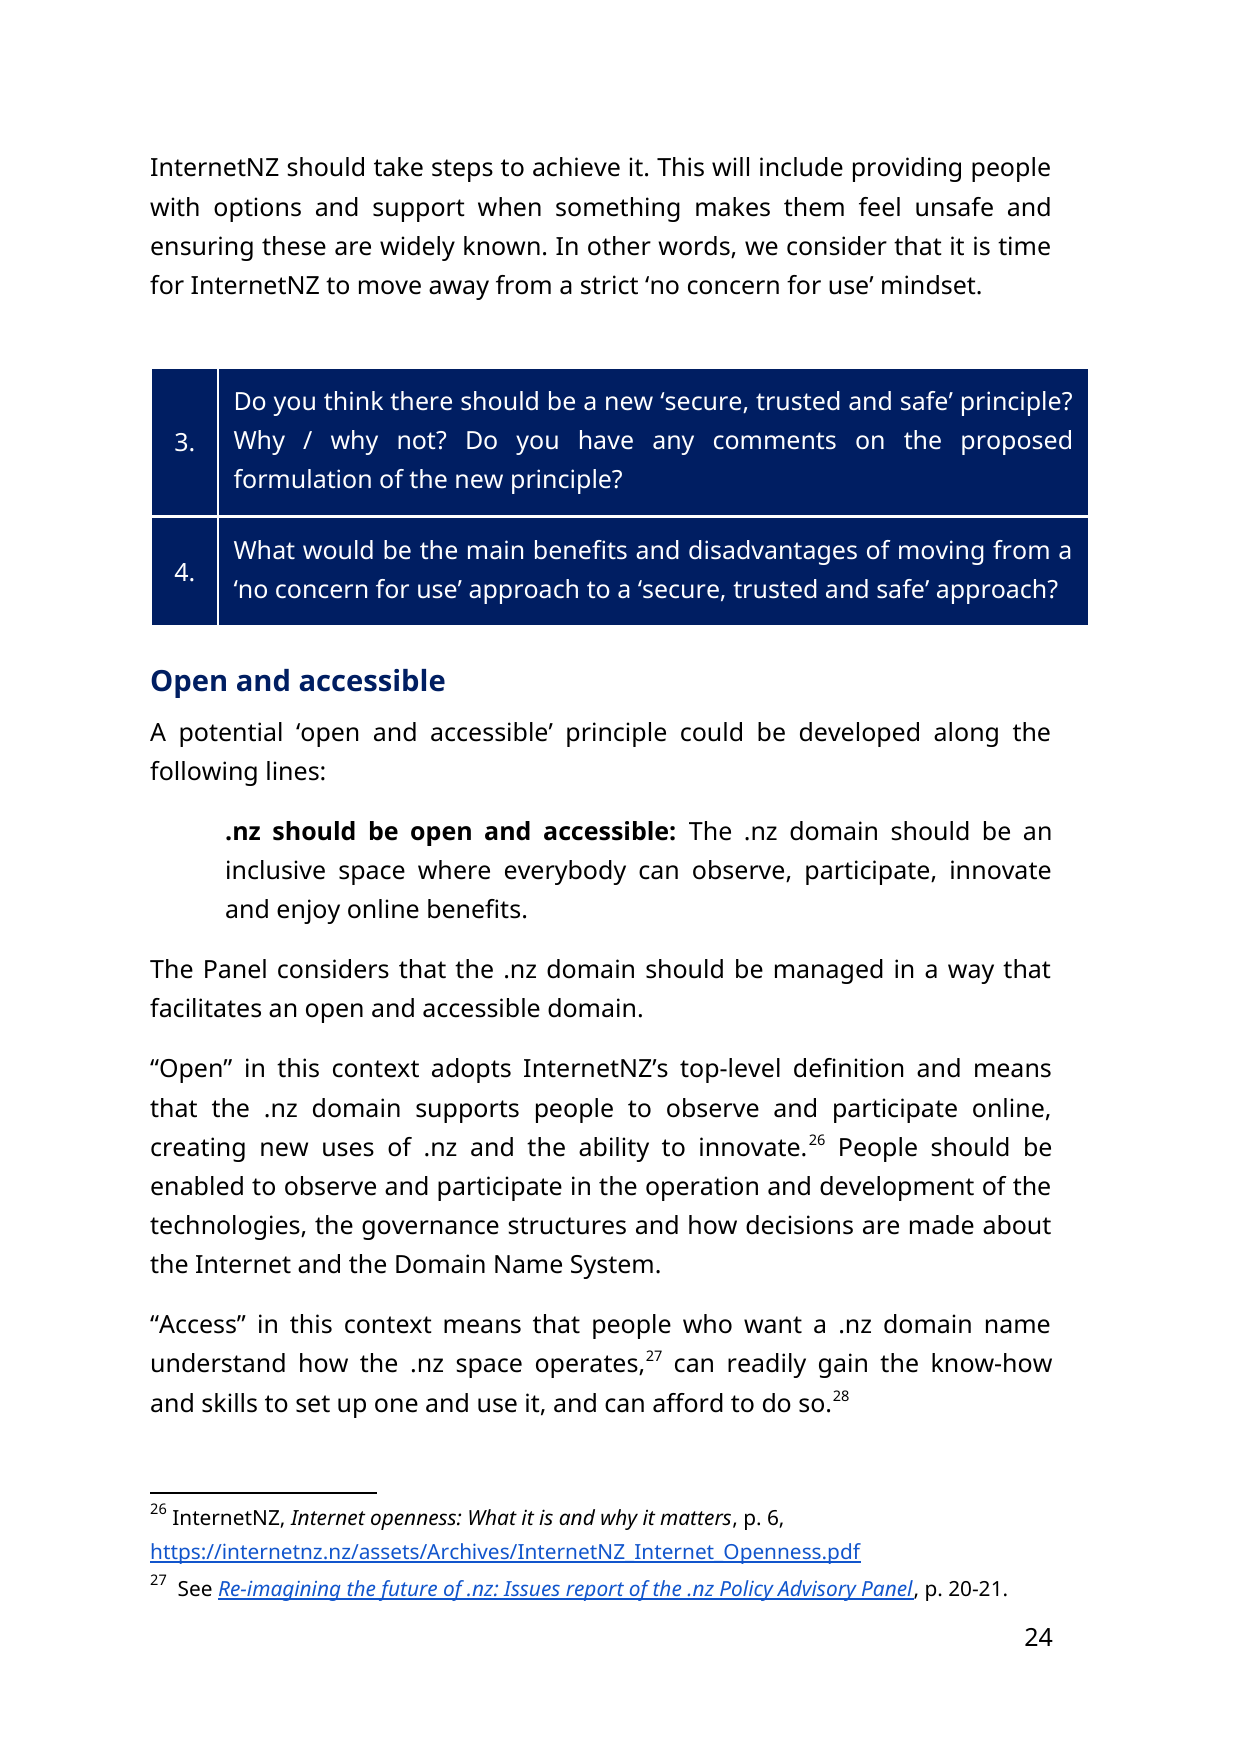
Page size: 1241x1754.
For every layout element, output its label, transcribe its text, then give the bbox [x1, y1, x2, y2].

table_header Do you think there should be a new ‘secure, trusted and safe’ principle? Why / why not? Do you have any comments on the proposed formulation of the new principle? [219, 369, 1088, 515]
text “Open” in this context adopts InternetNZ’s top-level definition and means that the .nz domain supports people to observe and participate online, creating new uses of .nz and the ability to innovate. People should be enabled to observe and participate in the operation and development of the technologies, the governance structures and how decisions are made about the Internet and the Domain Name System. [150, 1051, 1053, 1281]
subtitle Open and accessible [150, 660, 1053, 700]
table_cell 4. [152, 518, 217, 625]
text A potential ‘open and accessible’ principle could be developed along the following lines: [150, 714, 1053, 788]
text “Access” in this context means that people who want a .nz domain name understand how the .nz space operates, can readily gain the know-how and skills to set up one and use it, and can afford to do so. [150, 1307, 1053, 1419]
text .nz should be open and accessible: The .nz domain should be an inclusive space where everybody can observe, participate, innovate and enjoy online benefits. [225, 813, 1053, 926]
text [150, 150, 1053, 302]
text The Panel considers that the .nz domain should be managed in a way that facilitates an open and accessible domain. [150, 952, 1053, 1025]
table_cell What would be the main benefits and disadvantages of moving from a ‘no concern for use’ approach to a ‘secure, trusted and safe’ approach? [219, 518, 1088, 625]
table_header 3. [152, 369, 217, 515]
